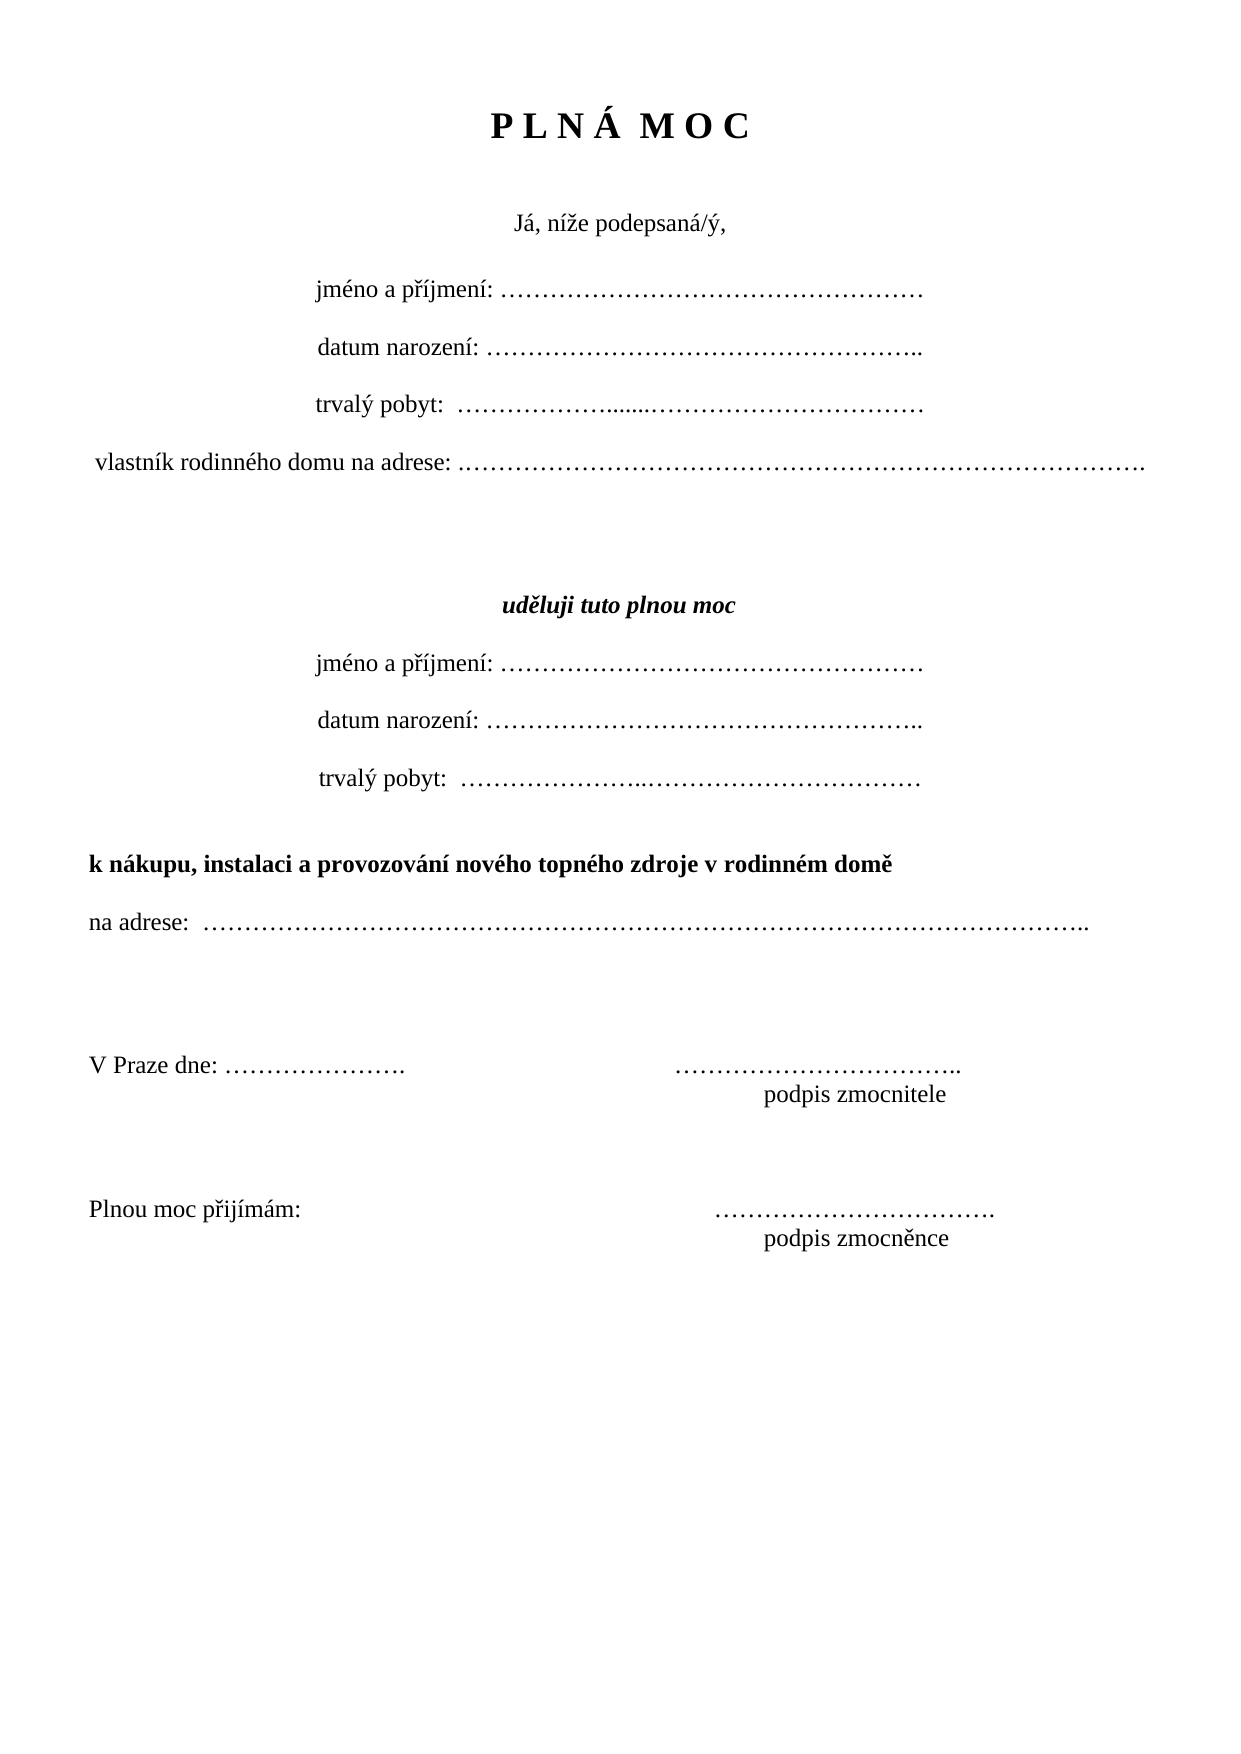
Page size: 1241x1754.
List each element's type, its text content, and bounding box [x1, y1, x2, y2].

text V Praze dne: …………………. …………………………….. [89, 1051, 1152, 1079]
text k nákupu, instalaci a provozování nového topného zdroje v rodinném domě [89, 849, 1152, 878]
text jméno a příjmení: …………………………………………… [89, 648, 1152, 677]
text Plnou moc přijímám: ……………………………. [89, 1194, 1152, 1223]
text trvalý pobyt: …………………..…………………………… [89, 763, 1152, 792]
text datum narození: …………………………………………….. [89, 332, 1152, 361]
text datum narození: …………………………………………….. [89, 706, 1152, 734]
text Já, níže podepsaná/ý, [89, 208, 1152, 237]
text vlastník rodinného domu na adrese: .………………………………………………………………………. [89, 447, 1152, 476]
text podpis zmocnitele [89, 1079, 1152, 1108]
text podpis zmocněnce [89, 1223, 1152, 1252]
text jméno a příjmení: …………………………………………… [89, 274, 1152, 303]
text trvalý pobyt: ……………….......…………………………… [89, 389, 1152, 418]
text uděluji tuto plnou moc [89, 591, 1152, 619]
text na adrese: …………………………………………………………………………………………….. [89, 907, 1152, 936]
text P L N Á M O C [89, 103, 1152, 146]
